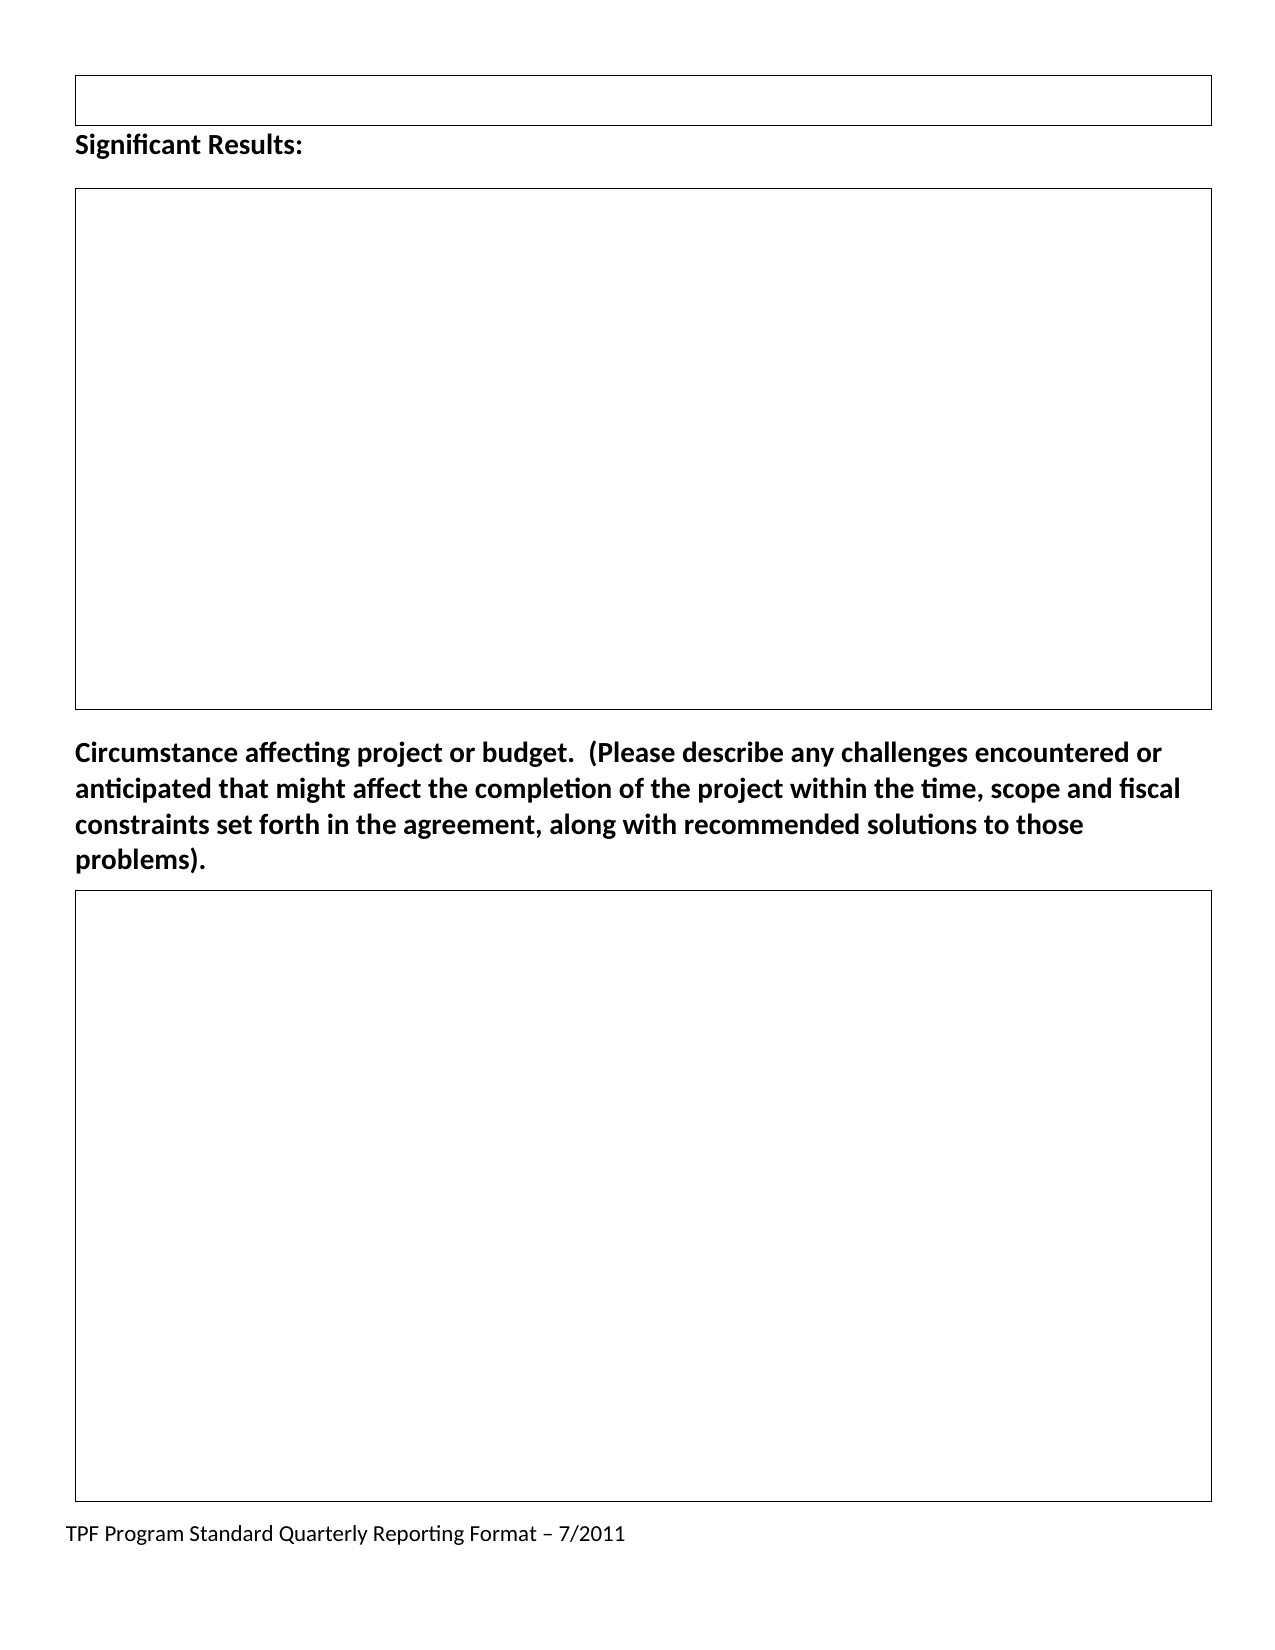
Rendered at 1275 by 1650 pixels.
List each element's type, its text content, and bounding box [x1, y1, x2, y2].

table_header [76, 891, 1211, 1501]
text Circumstance affecting project or budget. (Please describe any challenges encountered or anticipated that might affect the completion of the project within the time, scope and fiscal constraints set forth in the agreement, along with recommended solutions to those problems). [75, 734, 1209, 877]
table_header [76, 76, 1211, 125]
table_header [76, 189, 1211, 708]
text Significant Results: [75, 126, 1200, 162]
